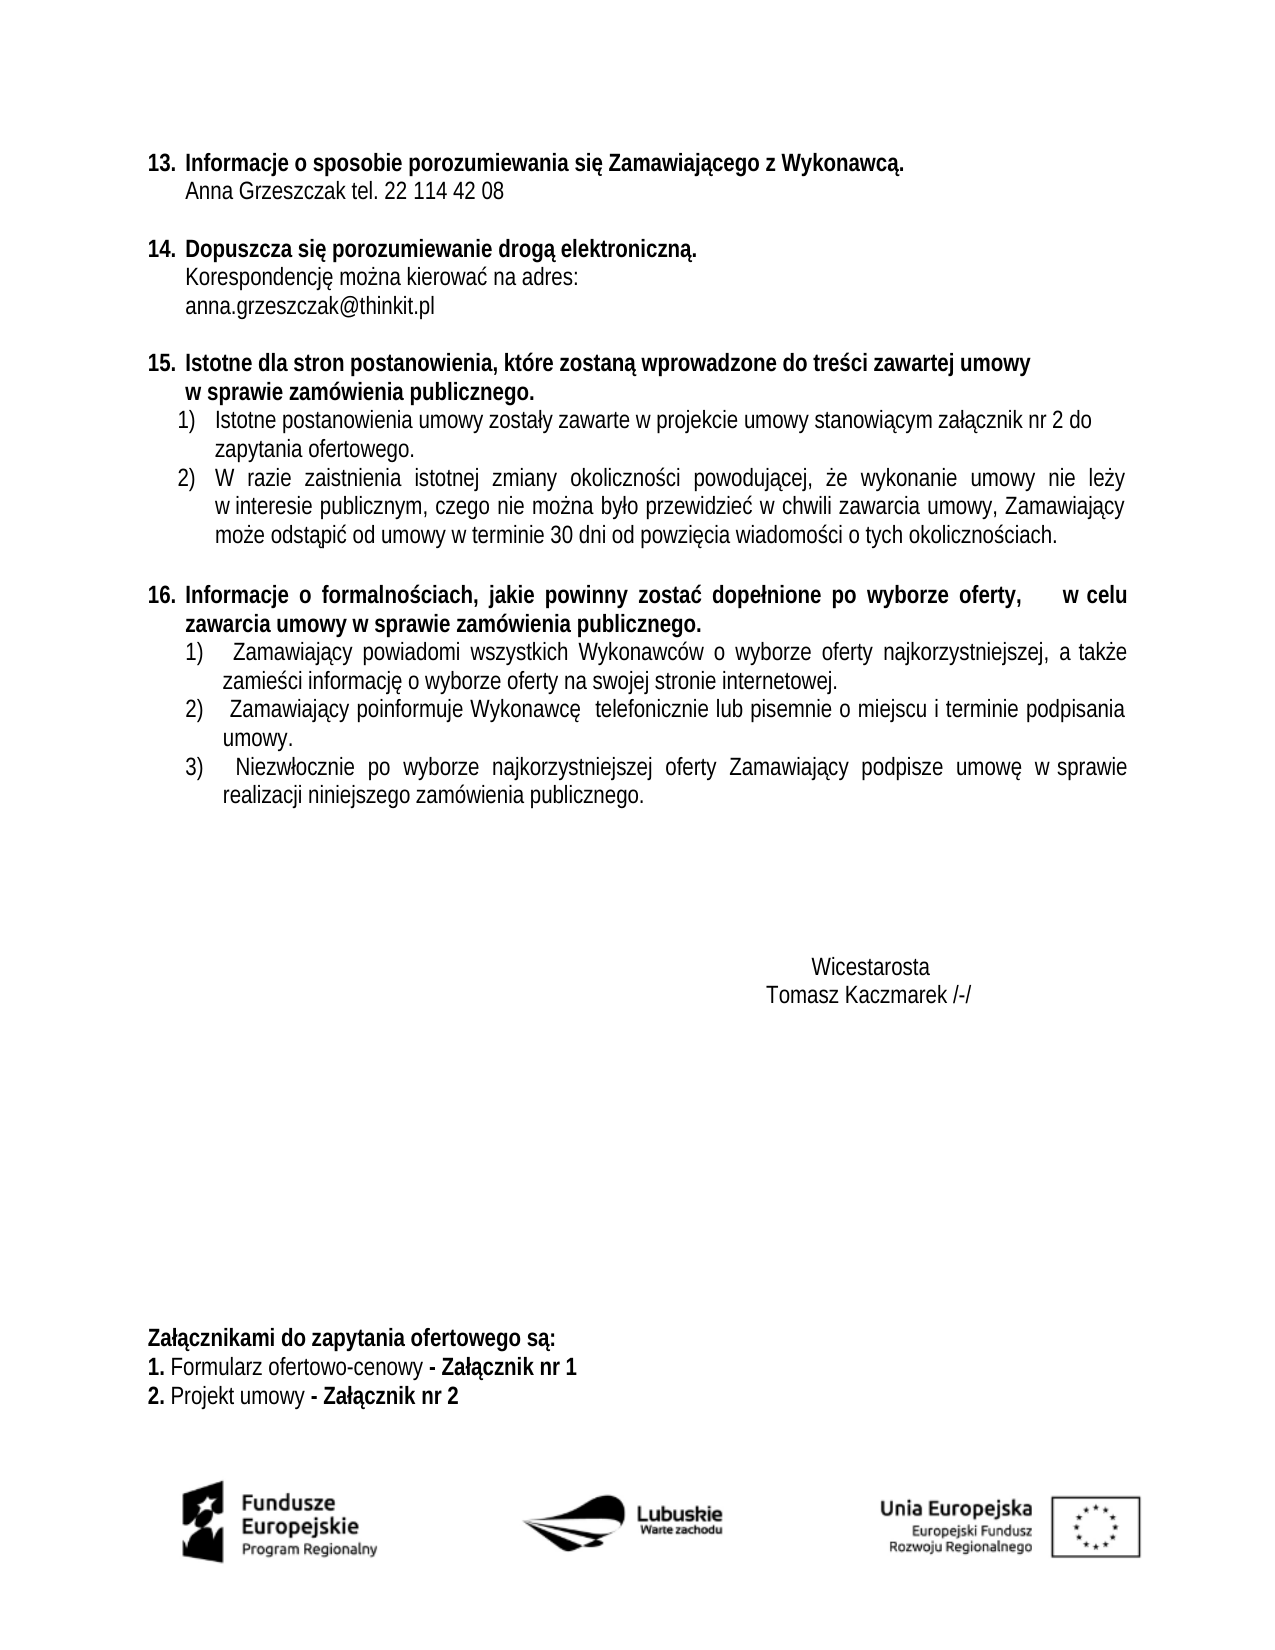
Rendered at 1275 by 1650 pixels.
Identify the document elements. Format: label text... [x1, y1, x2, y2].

list Informacje o formalnościach, jakie powinny zostać dopełnione po wyborze oferty, w celu zawarcia umowy w sprawie zamówienia publicznego. [148, 580, 1127, 637]
list W razie zaistnienia istotnej zmiany okoliczności powodującej, że wykonanie umowy nie leży w interesie publicznym, czego nie można było przewidzieć w chwili zawarcia umowy, Zamawiający może odstąpić od umowy w terminie 30 dni od powzięcia wiadomości o tych okolicznościach. [177, 463, 1127, 549]
list Niezwłocznie po wyborze najkorzystniejszej oferty Zamawiający podpisze umowę w sprawie realizacji niniejszego zamówienia publicznego. [185, 752, 1127, 809]
text Tomasz Kaczmarek /-/ [177, 980, 1127, 1009]
text Wicestarosta [767, 952, 1127, 980]
list Istotne postanowienia umowy zostały zawarte w projekcie umowy stanowiącym załącznik nr 2 do zapytania ofertowego. [177, 405, 1127, 463]
list Zamawiający powiadomi wszystkich Wykonawców o wyborze oferty najkorzystniejszej, a także zamieści informację o wyborze oferty na swojej stronie internetowej. [185, 637, 1127, 694]
text Korespondencję można kierować na adres: [185, 262, 1127, 291]
text anna.grzeszczak@thinkit.pl [185, 291, 1127, 319]
list Istotne dla stron postanowienia, które zostaną wprowadzone do treści zawartej umowy w sprawie zamówienia publicznego. [148, 348, 1127, 405]
text Załącznikami do zapytania ofertowego są: [148, 1323, 1127, 1352]
picture [147, 1470, 1151, 1577]
text 1. Formularz ofertowo-cenowy - Załącznik nr 1 [148, 1352, 1127, 1381]
list Dopuszcza się porozumiewanie drogą elektroniczną. [148, 233, 1127, 262]
list Zamawiający poinformuje Wykonawcę telefonicznie lub pisemnie o miejscu i terminie podpisania umowy. [185, 694, 1127, 752]
text 2. Projekt umowy - Załącznik nr 2 [148, 1381, 1127, 1409]
text Anna Grzeszczak tel. 22 114 42 08 [148, 176, 1127, 205]
list Informacje o sposobie porozumiewania się Zamawiającego z Wykonawcą. [148, 148, 1127, 176]
